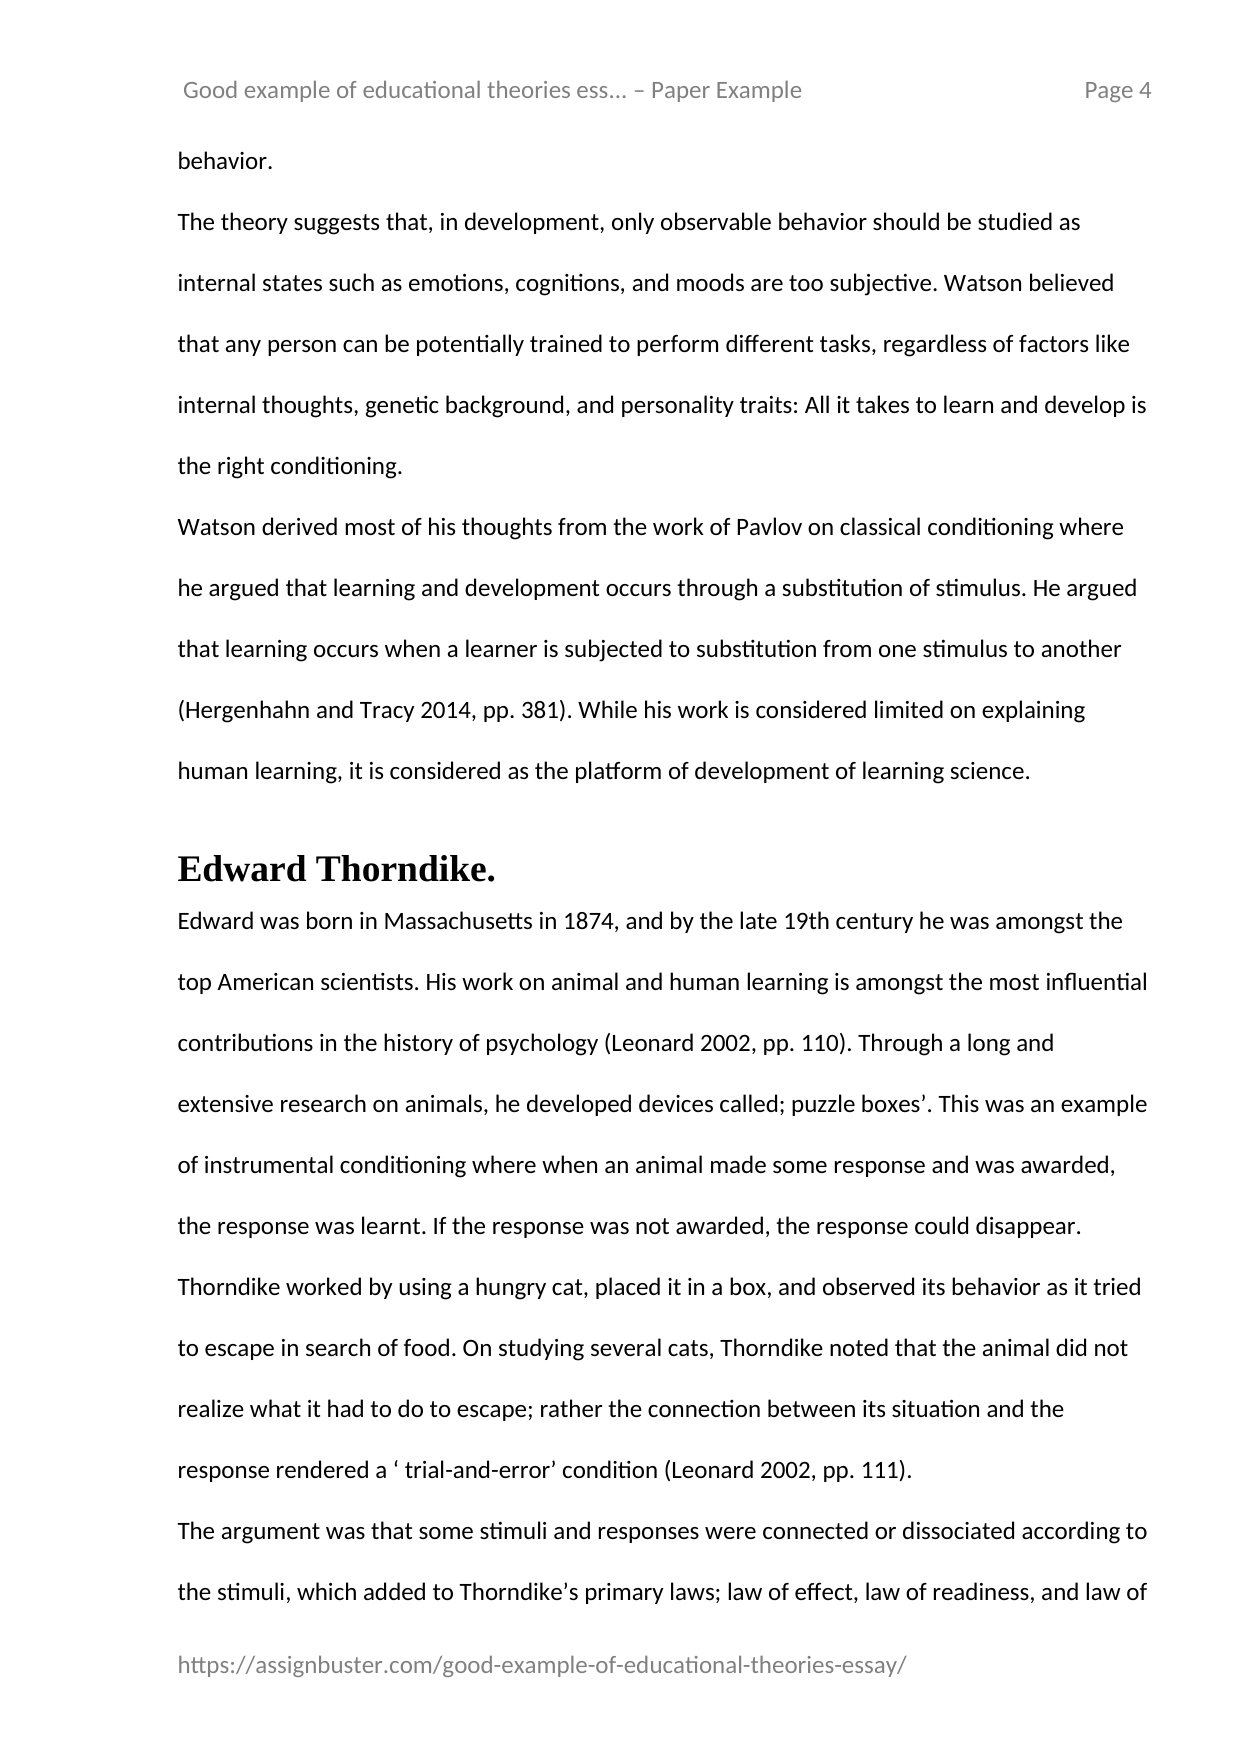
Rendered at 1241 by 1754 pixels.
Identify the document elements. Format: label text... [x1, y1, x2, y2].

subtitle Edward Thorndike. [177, 846, 1152, 889]
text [177, 145, 1152, 786]
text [177, 905, 1152, 1607]
